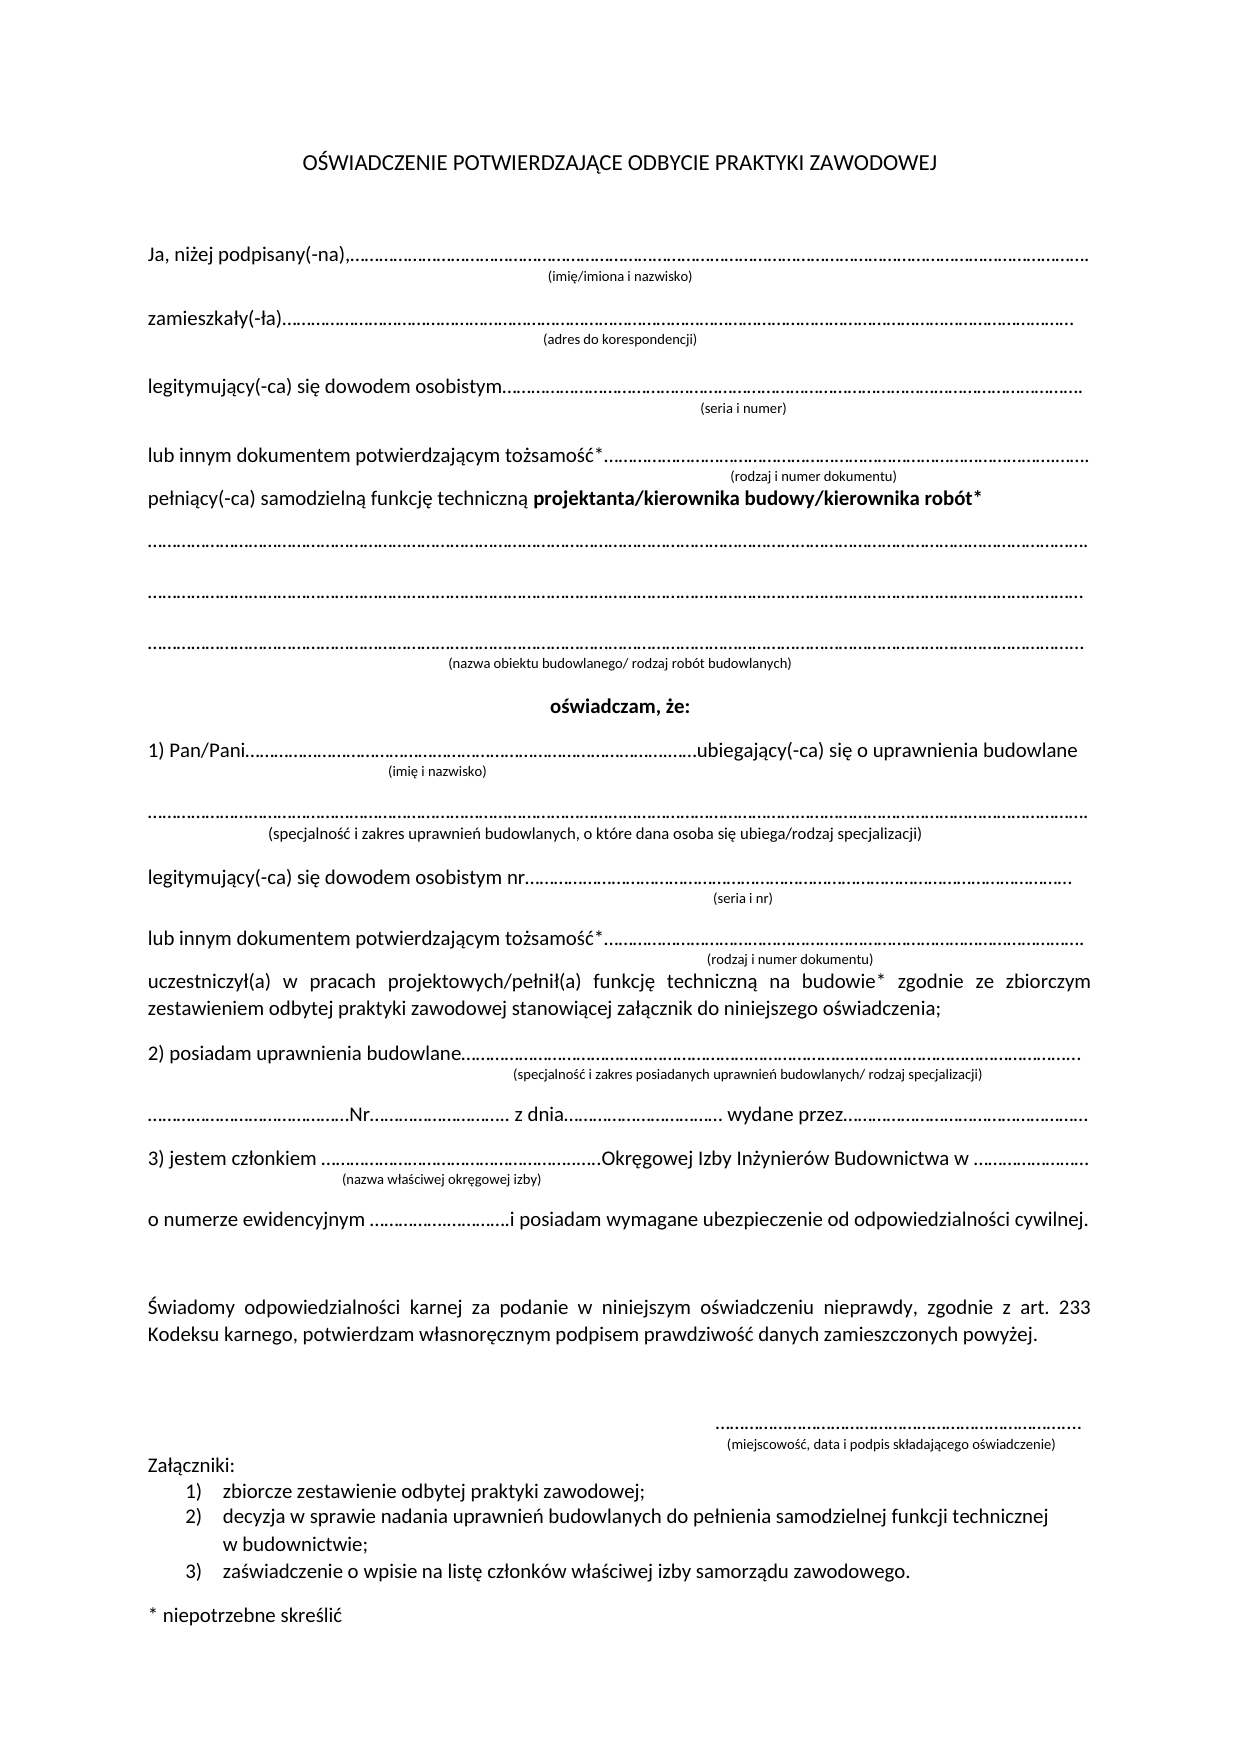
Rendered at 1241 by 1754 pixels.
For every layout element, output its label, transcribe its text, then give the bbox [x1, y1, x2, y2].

text pełniący(-ca) samodzielną funkcję techniczną projektanta/kierownika budowy/kierownika robót* [148, 486, 1092, 511]
text lub innym dokumentem potwierdzającym tożsamość*………………………………………………………………………………….……. [148, 442, 1092, 468]
text (nazwa obiektu budowlanego/ rodzaj robót budowlanych) [148, 655, 1092, 672]
text (nazwa właściwej okręgowej izby) [148, 1170, 1092, 1188]
list decyzja w sprawie nadania uprawnień budowlanych do pełnienia samodzielnej funkcji technicznej w budownictwie; [185, 1503, 1092, 1556]
text uczestniczył(a) w pracach projektowych/pełnił(a) funkcję techniczną na budowie* zgodnie ze zbiorczym zestawieniem odbytej praktyki zawodowej stanowiącej załącznik do niniejszego oświadczenia; [148, 968, 1092, 1021]
text …………………………………………………………………………………………………………………………………………………………………………… [148, 578, 1092, 604]
text lub innym dokumentem potwierdzającym tożsamość*………………………………………………………………………………………. [148, 925, 1092, 950]
list zbiorcze zestawienie odbytej praktyki zawodowej; [185, 1478, 1092, 1503]
text (seria i numer) [148, 399, 1092, 417]
text oświadczam, że: [148, 693, 1092, 718]
text ……………………………………………………………………………………………………………………………………………………………………………. [148, 528, 1092, 553]
text 1) Pan/Pani…………………………………………………………………………….……ubiegający(-ca) się o uprawnienia budowlane [148, 737, 1092, 762]
text Ja, niżej podpisany(-na),………………………………………………………………………………………………………………………………………. [148, 241, 1092, 267]
text ……………………………………………………………………………………………………………………………………………………………………………. [148, 798, 1092, 823]
text …………………………………………………………………………………………………………………………………………………………………………... [148, 629, 1092, 655]
list (specjalność i zakres uprawnień budowlanych, o które dana osoba się ubiega/rodzaj specjalizacji) [223, 823, 1092, 844]
list zaświadczenie o wpisie na listę członków właściwej izby samorządu zawodowego. [185, 1558, 1092, 1584]
list (seria i nr) [223, 889, 1092, 907]
text ……………………………………………………………….... [148, 1409, 1092, 1435]
text (rodzaj i numer dokumentu) [590, 950, 1092, 968]
text zamieszkały(-ła)………………………………………………………………………………………………………………………………………………… [148, 305, 1092, 330]
text (specjalność i zakres posiadanych uprawnień budowlanych/ rodzaj specjalizacji) [148, 1065, 1092, 1083]
text 2) posiadam uprawnienia budowlane………………………………………………………………………………………………………………... [148, 1040, 1092, 1065]
text (imię i nazwisko) [148, 762, 1092, 780]
text legitymujący(-ca) się dowodem osobistym…………………………………………………………………………………………………………. [148, 374, 1092, 399]
text (adres do korespondencji) [148, 330, 1092, 348]
text o numerze ewidencyjnym …………….………….i posiadam wymagane ubezpieczenie od odpowiedzialności cywilnej. [148, 1206, 1092, 1231]
text legitymujący(-ca) się dowodem osobistym nr…………………………………………………………………………………………………… [148, 864, 1092, 889]
text * niepotrzebne skreślić [148, 1602, 1092, 1628]
text ……………………………………Nr……………………….. z dnia…………………………… wydane przez…………………………………………… [148, 1101, 1092, 1126]
text (rodzaj i numer dokumentu) [148, 468, 1092, 486]
text Świadomy odpowiedzialności karnej za podanie w niniejszym oświadczeniu nieprawdy, zgodnie z art. 233 Kodeksu karnego, potwierdzam własnoręcznym podpisem prawdziwość danych zamieszczonych powyżej. [148, 1294, 1092, 1347]
text OŚWIADCZENIE POTWIERDZAJĄCE ODBYCIE PRAKTYKI ZAWODOWEJ [148, 148, 1092, 176]
text Załączniki: [148, 1453, 1092, 1478]
text 3) jestem członkiem ……………………………………………..…..Okręgowej Izby Inżynierów Budownictwa w …………………… [148, 1145, 1092, 1170]
text (imię/imiona i nazwisko) [148, 267, 1092, 285]
text (miejscowość, data i podpis składającego oświadczenie) [148, 1435, 1092, 1453]
